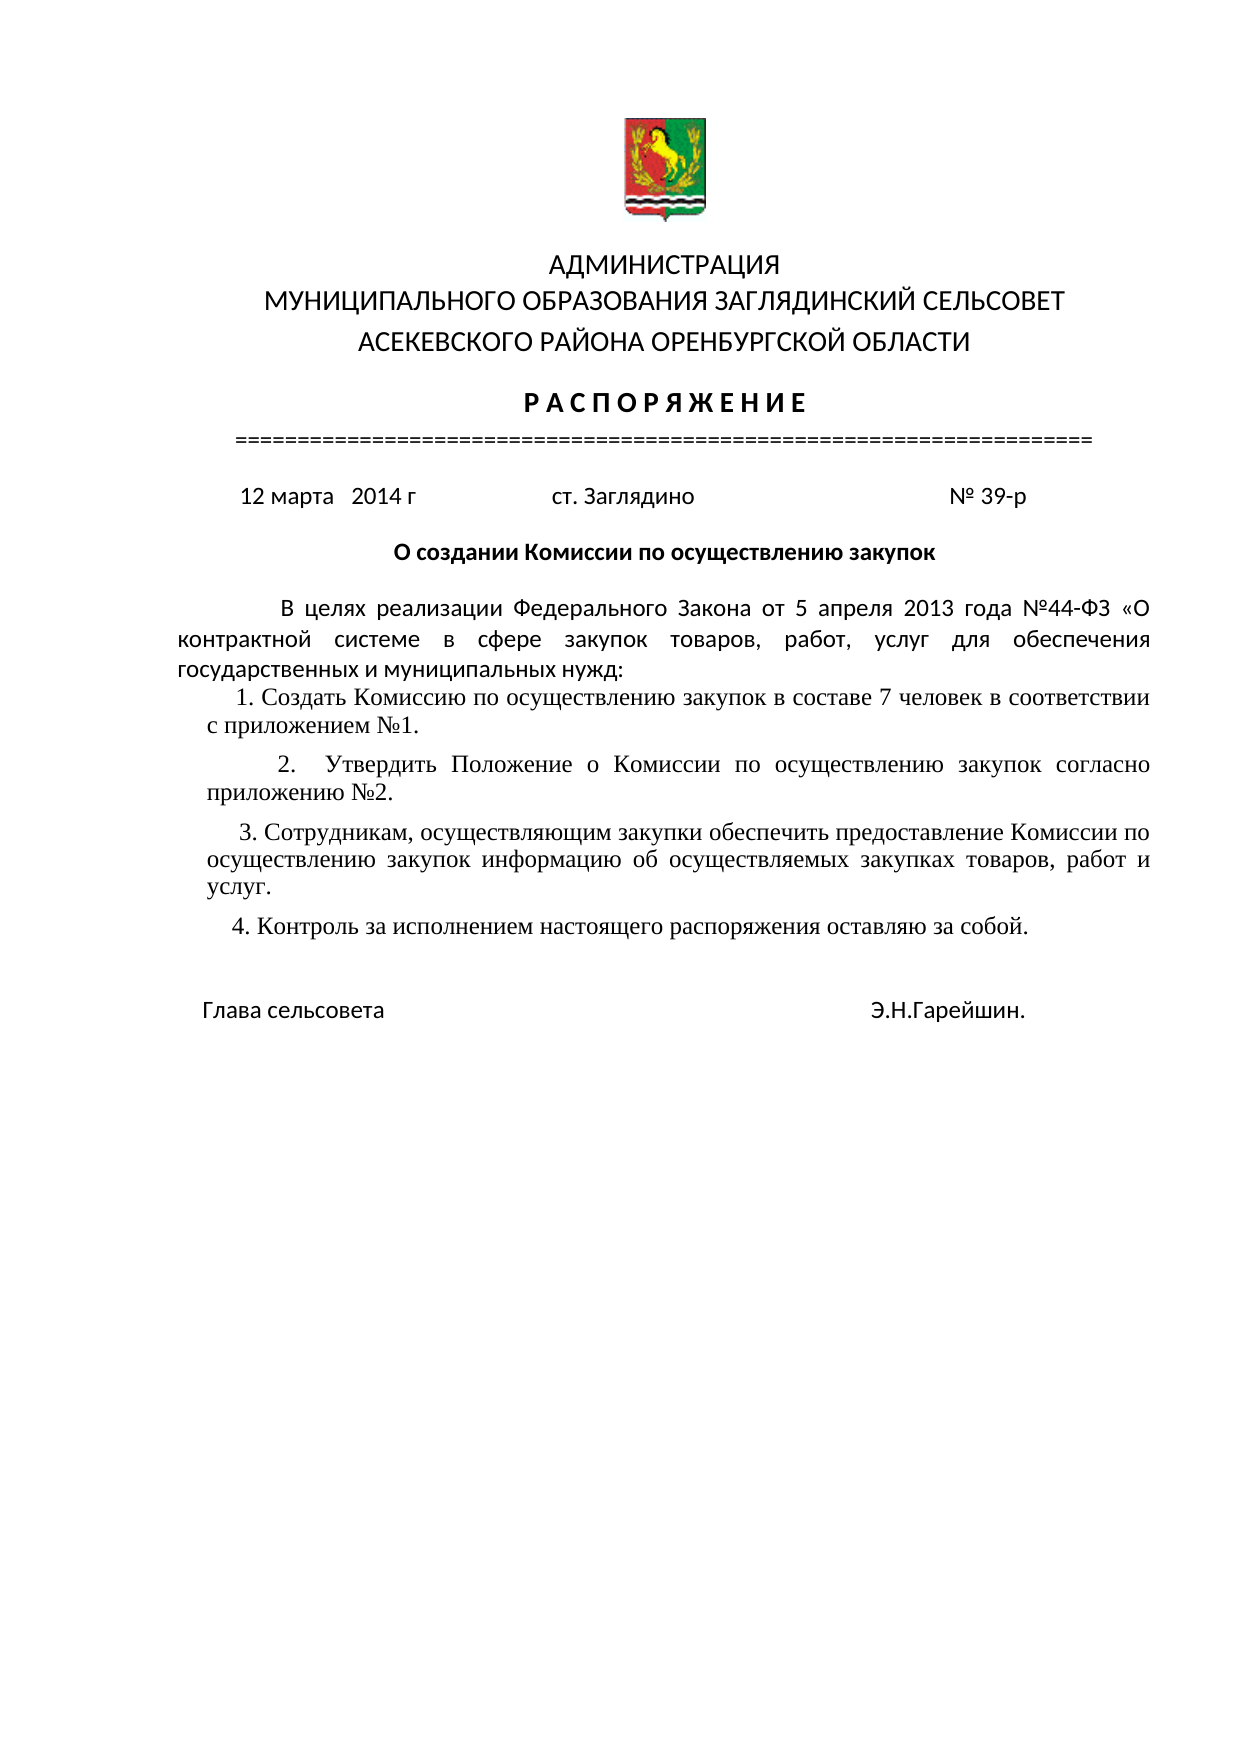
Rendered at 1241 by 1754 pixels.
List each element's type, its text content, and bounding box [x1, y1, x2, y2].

text 4. Контроль за исполнением настоящего распоряжения оставляю за собой. [207, 913, 1152, 940]
text О создании Комиссии по осуществлению закупок [177, 536, 1152, 567]
text АДМИНИСТРАЦИЯ [177, 246, 1152, 282]
picture [623, 118, 706, 222]
text 2. Утвердить Положение о Комиссии по осуществлению закупок согласно приложению №2. [207, 751, 1152, 806]
text 12 марта 2014 г ст. Заглядино № 39-р [177, 481, 1152, 511]
text 3. Сотрудникам, осуществляющим закупки обеспечить предоставление Комиссии по осуществлению закупок информацию об осуществляемых закупках товаров, работ и услуг. [207, 818, 1152, 900]
text Глава сельсовета Э.Н.Гарейшин. [202, 994, 1152, 1024]
text Р А С П О Р Я Ж Е Н И Е ===================================================================== [177, 384, 1152, 455]
text 1. Создать Комиссию по осуществлению закупок в составе 7 человек в соответствии с приложением №1. [207, 684, 1152, 738]
text В целях реализации Федерального Закона от 5 апреля 2013 года №44-ФЗ «О контрактной системе в сфере закупок товаров, работ, услуг для обеспечения государственных и муниципальных нужд: [177, 592, 1152, 684]
text МУНИЦИПАЛЬНОГО ОБРАЗОВАНИЯ ЗАГЛЯДИНСКИЙ СЕЛЬСОВЕТ АСЕКЕВСКОГО РАЙОНА ОРЕНБУРГСКОЙ ОБЛАСТИ [177, 282, 1152, 358]
